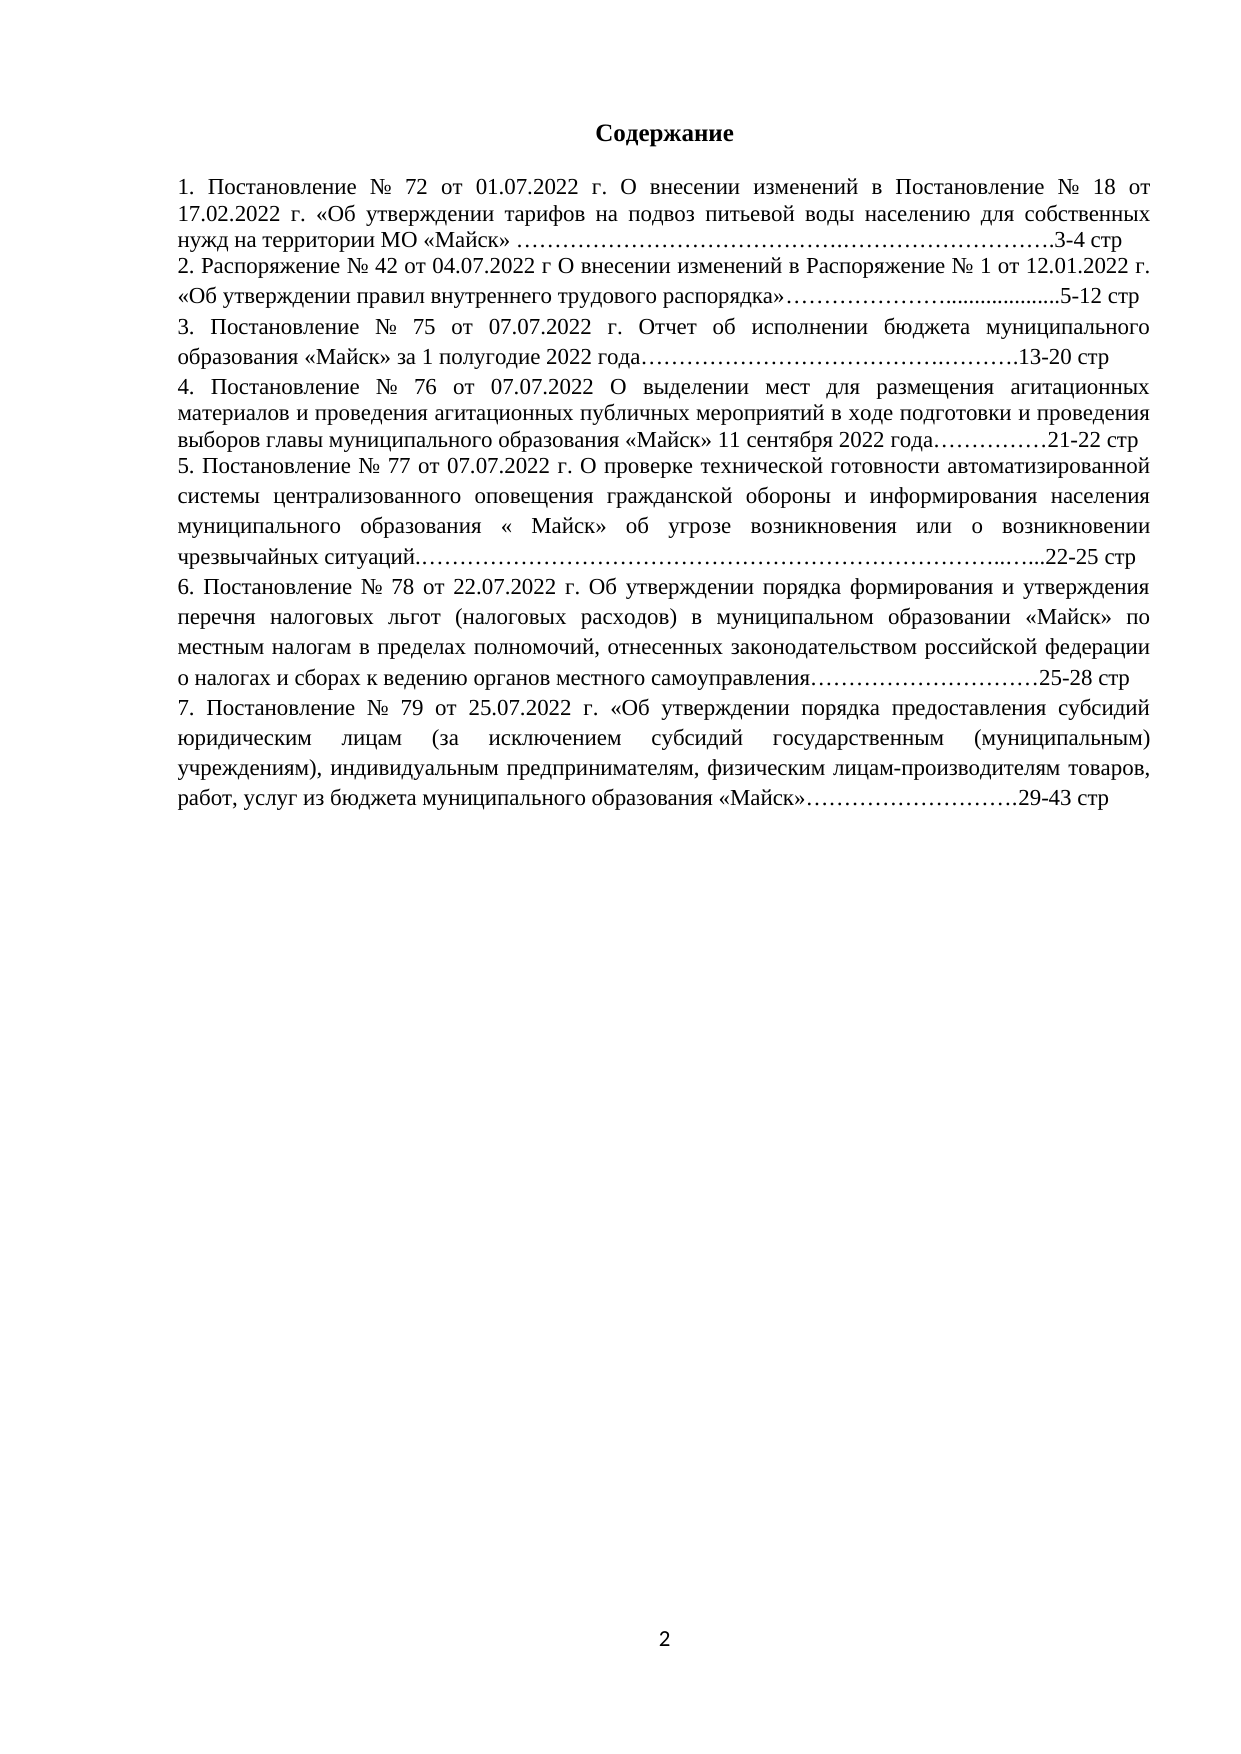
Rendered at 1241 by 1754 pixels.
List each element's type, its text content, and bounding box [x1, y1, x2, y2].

text Содержание [177, 118, 1152, 147]
text 1. Постановление № 72 от 01.07.2022 г. О внесении изменений в Постановление № 18 от 17.02.2022 г. «Об утверждении тарифов на подвоз питьевой воды населению для собственных нужд на территории МО «Майск» …………………………………….……………………….3-4 стр [177, 173, 1152, 252]
text 7. Постановление № 79 от 25.07.2022 г. «Об утверждении порядка предоставления субсидий юридическим лицам (за исключением субсидий государственным (муниципальным) учреждениям), индивидуальным предпринимателям, физическим лицам-производителям товаров, работ, услуг из бюджета муниципального образования «Майск»……………………….29-43 стр [177, 694, 1152, 811]
text 3. Постановление № 75 от 07.07.2022 г. Отчет об исполнении бюджета муниципального образования «Майск» за 1 полугодие 2022 года………………………………….……….13-20 стр [177, 313, 1152, 369]
text 5. Постановление № 77 от 07.07.2022 г. О проверке технической готовности автоматизированной системы централизованного оповещения гражданской обороны и информирования населения муниципального образования « Майск» об угрозе возникновения или о возникновении чрезвычайных ситуаций.…………………………………………………………………..…...22-25 стр [177, 452, 1152, 569]
text 6. Постановление № 78 от 22.07.2022 г. Об утверждении порядка формирования и утверждения перечня налоговых льгот (налоговых расходов) в муниципальном образовании «Майск» по местным налогам в пределах полномочий, отнесенных законодательством российской федерации о налогах и сборах к ведению органов местного самоуправления…………………………25-28 стр [177, 573, 1152, 690]
text 4. Постановление № 76 от 07.07.2022 О выделении мест для размещения агитационных материалов и проведения агитационных публичных мероприятий в ходе подготовки и проведения выборов главы муниципального образования «Майск» 11 сентября 2022 года……………21-22 стр [177, 373, 1152, 452]
text 2. Распоряжение № 42 от 04.07.2022 г О внесении изменений в Распоряжение № 1 от 12.01.2022 г. «Об утверждении правил внутреннего трудового распорядка»…………………....................5-12 стр [177, 252, 1152, 309]
